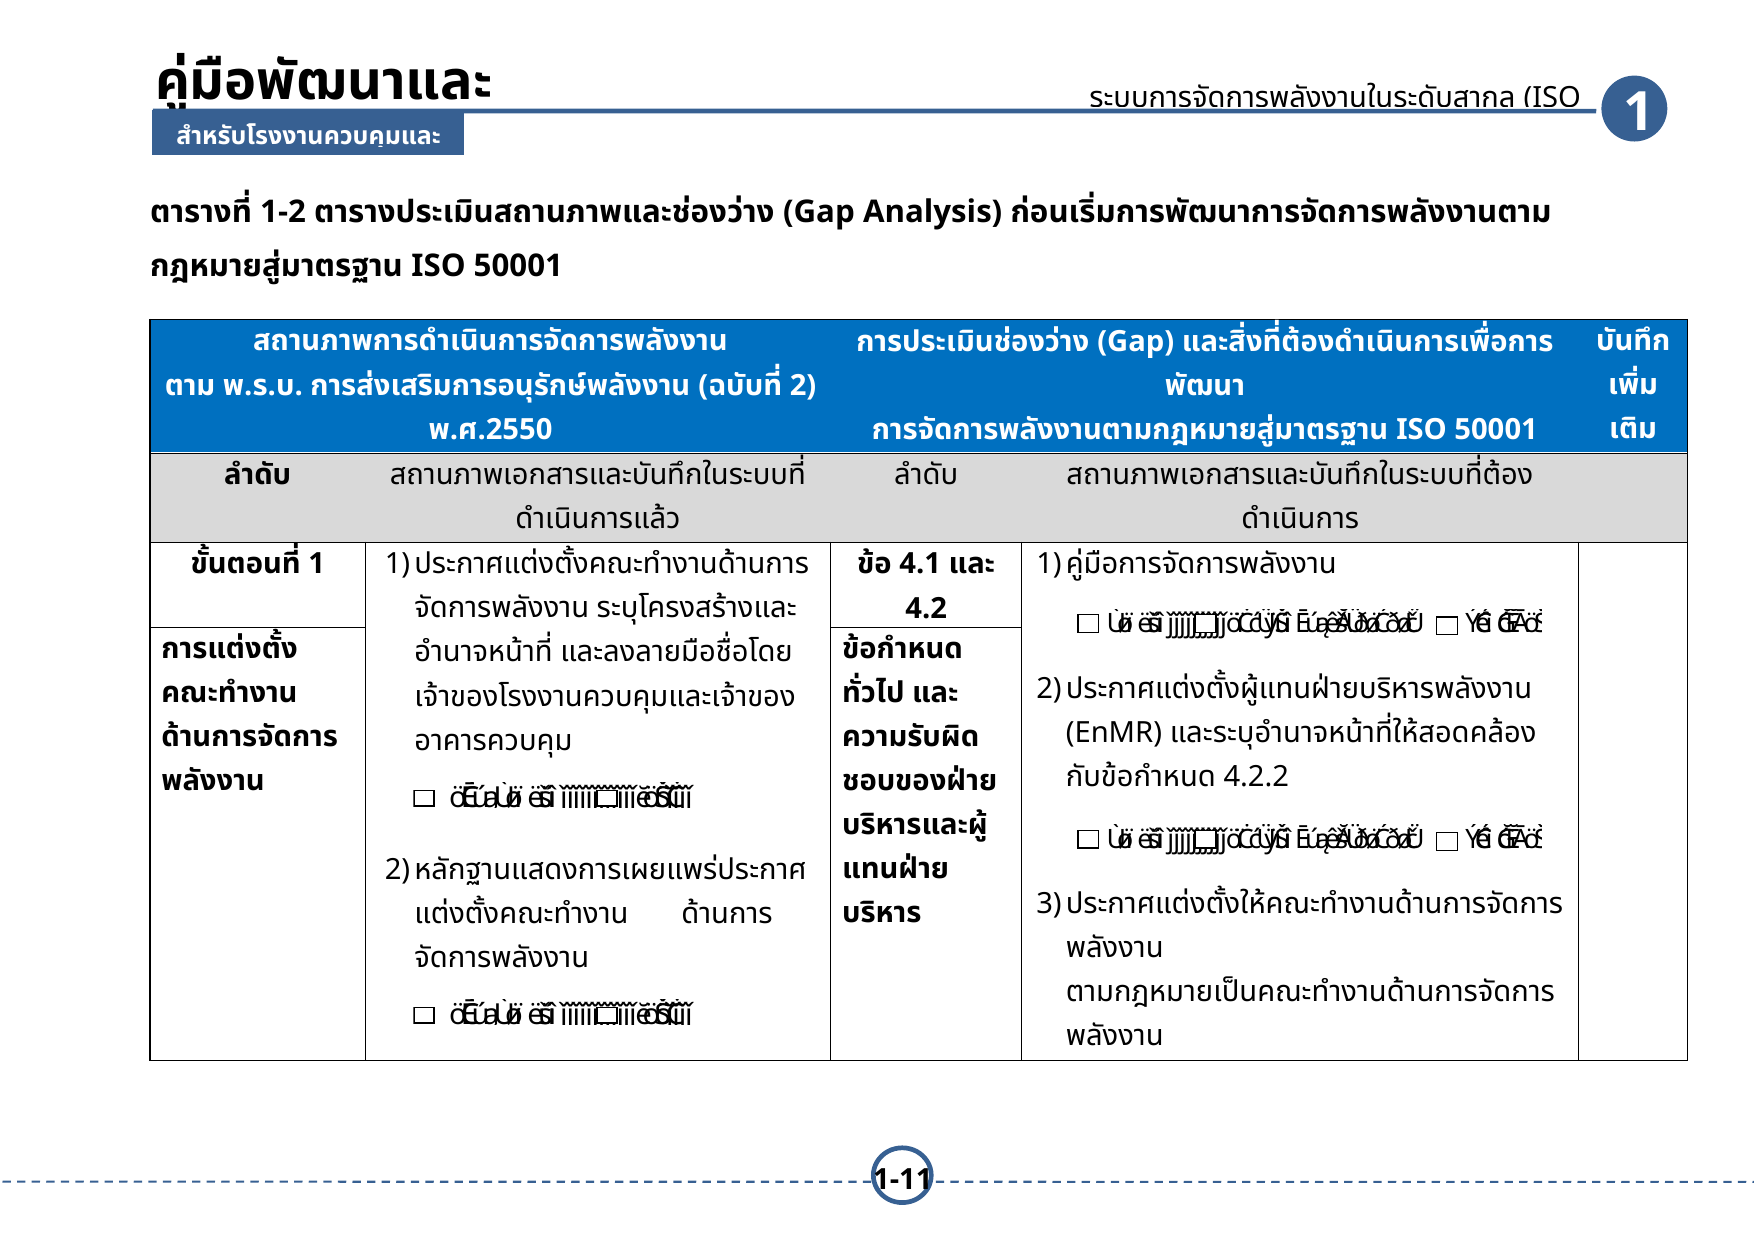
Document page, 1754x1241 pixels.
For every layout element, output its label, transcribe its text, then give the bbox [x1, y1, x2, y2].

table_cell คู่มือการจัดการพลังงาน ประกาศแต่งตั้งผู้แทนฝ่ายบริหารพลังงาน (EnMR) และระบุอำนาจหน้าที่ให้สอดคล้องกับข้อกำหนด 4.2.2 ประกาศแต่งตั้งให้คณะทำงานด้านการจัดการพลังงาน ตามกฎหมายเป็นคณะทำงานด้านการจัดการพลังงาน ตามมาตรฐานสากล ISO 50001 ทั้งคณะ พร้อมระบุผู้ทำหน้าที่ เป็นเจ้าหน้าที่ควบคุมเอกสาร [1022, 543, 1578, 1060]
table_header การประเมินช่องว่าง (Gap) และสิ่งที่ต้องดำเนินการเพื่อการพัฒนา การจัดการพลังงานตามกฎหมายสู่มาตรฐาน ISO 50001 [831, 320, 1579, 452]
table_cell [1579, 454, 1687, 542]
text ตารางที่ 1-2 ตารางประเมินสถานภาพและช่องว่าง (Gap Analysis) ก่อนเริ่มการพัฒนาการจัดการพลังงานตามกฎหมายสู่มาตรฐาน ISO 50001 [150, 189, 1604, 291]
table_cell [1579, 543, 1687, 1060]
table_cell ข้อกำหนดทั่วไป และ ความรับผิดชอบของฝ่ายบริหารและผู้แทนฝ่ายบริหาร [831, 628, 1021, 1060]
table_cell สถานภาพเอกสารและบันทึกในระบบที่ดำเนินการแล้ว [365, 454, 831, 542]
table_header สถานภาพการดำเนินการจัดการพลังงาน ตาม พ.ร.บ. การส่งเสริมการอนุรักษ์พลังงาน (ฉบับที่ 2) พ.ศ.2550 [151, 320, 831, 452]
table_cell การแต่งตั้ง คณะทำงาน ด้านการจัดการพลังงาน [151, 628, 365, 1060]
table_cell ลำดับ [151, 454, 365, 542]
table_cell ข้อ 4.1 และ 4.2 [831, 543, 1021, 627]
table_cell สถานภาพเอกสารและบันทึกในระบบที่ต้องดำเนินการ [1021, 454, 1579, 542]
table_cell ลำดับ [831, 454, 1021, 542]
table_header บันทึก เพิ่มเติม [1579, 320, 1687, 452]
table_cell ประกาศแต่งตั้งคณะทำงานด้านการจัดการพลังงาน ระบุโครงสร้างและอำนาจหน้าที่ และลงลายมือชื่อโดยเจ้าของโรงงานควบคุมและเจ้าของอาคารควบคุม หลักฐานแสดงการเผยแพร่ประกาศแต่งตั้งคณะทำงาน ด้านการจัดการพลังงาน [366, 543, 830, 1060]
table_cell ขั้นตอนที่ 1 [151, 543, 365, 627]
